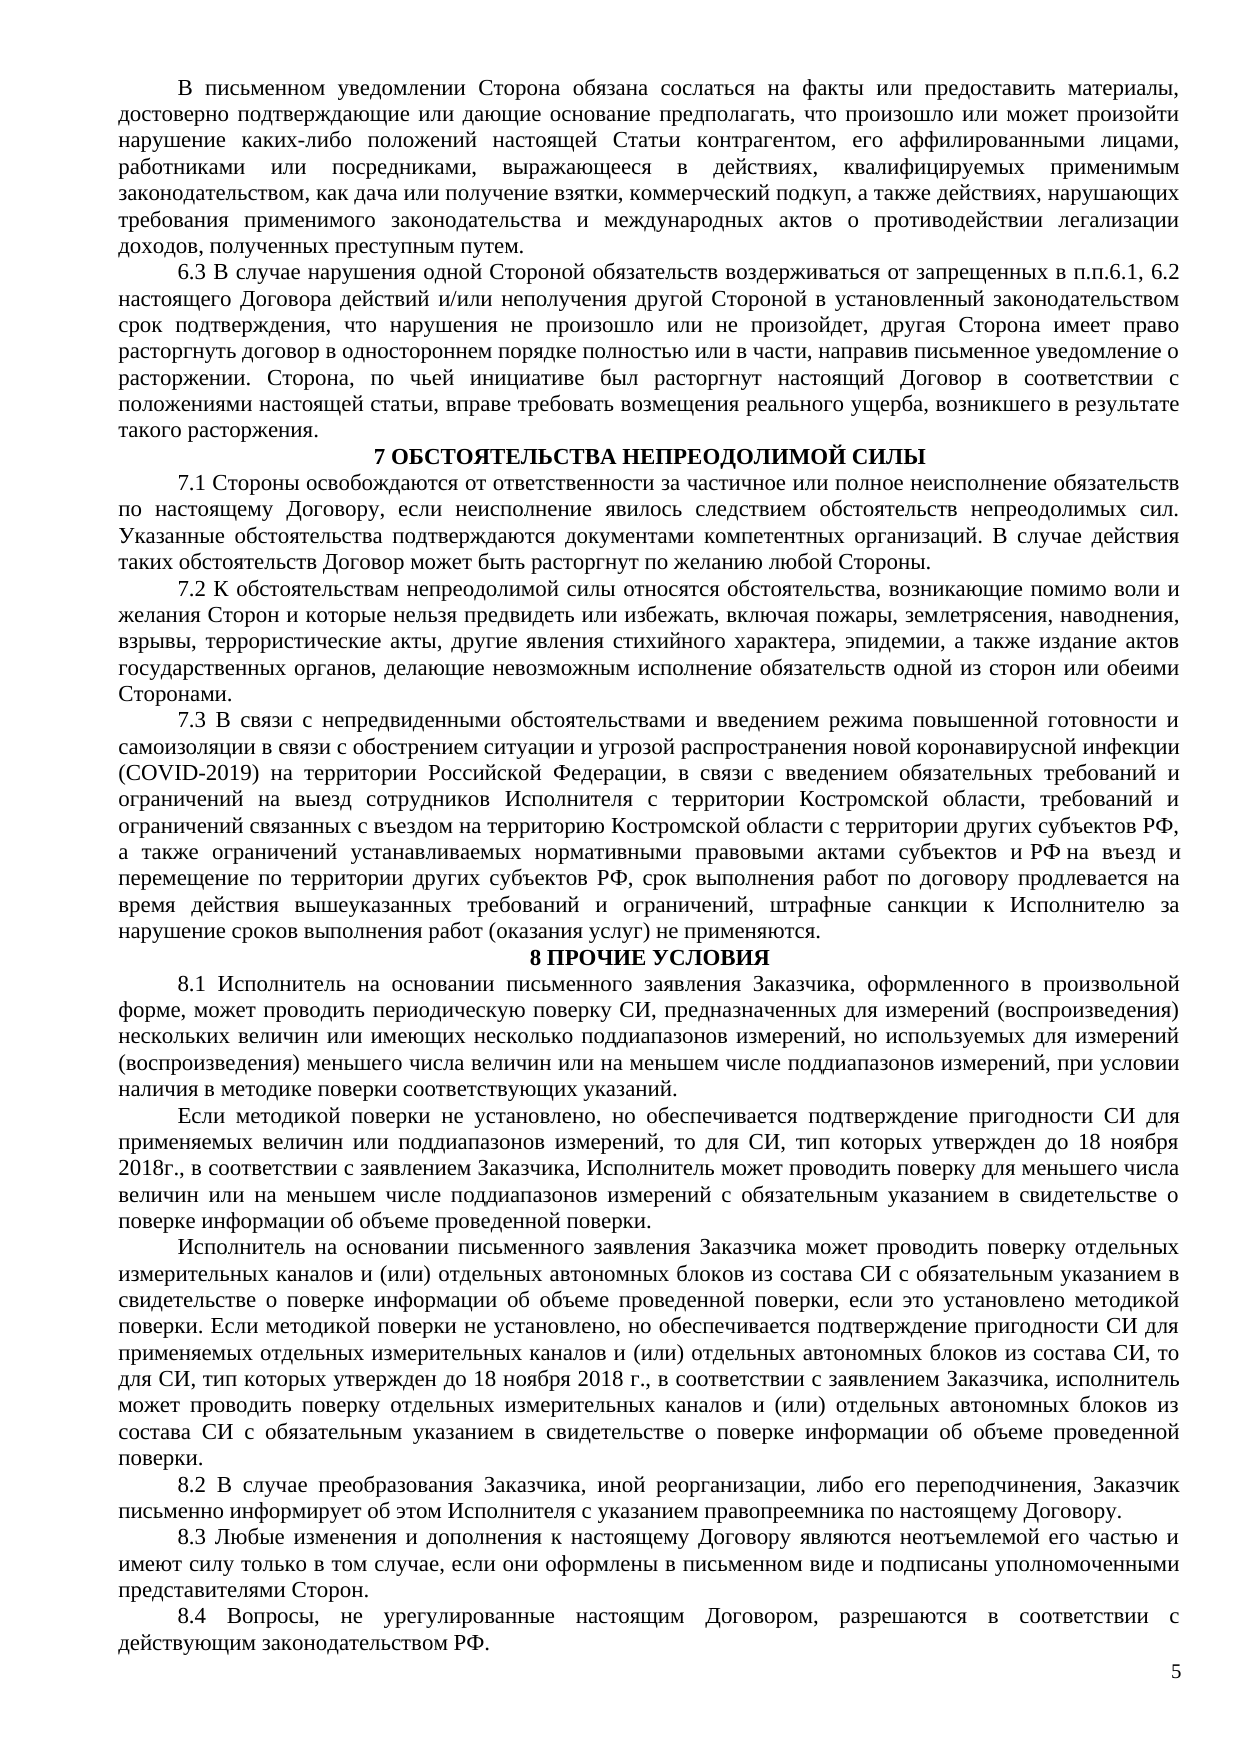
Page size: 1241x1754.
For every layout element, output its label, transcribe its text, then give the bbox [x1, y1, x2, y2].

text 7 ОБСТОЯТЕЛЬСТВА НЕПРЕОДОЛИМОЙ СИЛЫ [118, 443, 1181, 469]
text 8.2 В случае преобразования Заказчика, иной реорганизации, либо его переподчинения, Заказчик письменно информирует об этом Исполнителя с указанием правопреемника по настоящему Договору. [118, 1471, 1181, 1523]
text В письменном уведомлении Сторона обязана сослаться на факты или предоставить материалы, достоверно подтверждающие или дающие основание предполагать, что произошло или может произойти нарушение каких-либо положений настоящей Статьи контрагентом, его аффилированными лицами, работниками или посредниками, выражающееся в действиях, квалифицируемых применимым законодательством, как дача или получение взятки, коммерческий подкуп, а также действиях, нарушающих требования применимого законодательства и международных актов о противодействии легализации доходов, полученных преступным путем. [118, 74, 1181, 258]
text 8.3 Любые изменения и дополнения к настоящему Договору являются неотъемлемой его частью и имеют силу только в том случае, если они оформлены в письменном виде и подписаны уполномоченными представителями Сторон. [118, 1523, 1181, 1602]
text Если методикой поверки не установлено, но обеспечивается подтверждение пригодности СИ для применяемых величин или поддиапазонов измерений, то для СИ, тип которых утвержден до 18 ноября 2018г., в соответствии с заявлением Заказчика, Исполнитель может проводить поверку для меньшего числа величин или на меньшем числе поддиапазонов измерений с обязательным указанием в свидетельстве о поверке информации об объеме проведенной поверки. [118, 1102, 1181, 1233]
text 8 ПРОЧИЕ УСЛОВИЯ [118, 943, 1181, 970]
text 7.1 Стороны освобождаются от ответственности за частичное или полное неисполнение обязательств по настоящему Договору, если неисполнение явилось следствием обстоятельств непреодолимых сил. Указанные обстоятельства подтверждаются документами компетентных организаций. В случае действия таких обстоятельств Договор может быть расторгнут по желанию любой Стороны. [118, 469, 1181, 574]
text 6.3 В случае нарушения одной Стороной обязательств воздерживаться от запрещенных в п.п.6.1, 6.2 настоящего Договора действий и/или неполучения другой Стороной в установленный законодательством срок подтверждения, что нарушения не произошло или не произойдет, другая Сторона имеет право расторгнуть договор в одностороннем порядке полностью или в части, направив письменное уведомление о расторжении. Сторона, по чьей инициативе был расторгнут настоящий Договор в соответствии с положениями настоящей статьи, вправе требовать возмещения реального ущерба, возникшего в результате такого расторжения. [118, 258, 1181, 443]
text 8.1 Исполнитель на основании письменного заявления Заказчика, оформленного в произвольной форме, может проводить периодическую поверку СИ, предназначенных для измерений (воспроизведения) нескольких величин или имеющих несколько поддиапазонов измерений, но используемых для измерений (воспроизведения) меньшего числа величин или на меньшем числе поддиапазонов измерений, при условии наличия в методике поверки соответствующих указаний. [118, 970, 1181, 1102]
text 8.4 Вопросы, не урегулированные настоящим Договором, разрешаются в соответствии с действующим законодательством РФ. [118, 1602, 1181, 1655]
text 7.2 К обстоятельствам непреодолимой силы относятся обстоятельства, возникающие помимо воли и желания Сторон и которые нельзя предвидеть или избежать, включая пожары, землетрясения, наводнения, взрывы, террористические акты, другие явления стихийного характера, эпидемии, а также издание актов государственных органов, делающие невозможным исполнение обязательств одной из сторон или обеими Сторонами. [118, 574, 1181, 706]
text Исполнитель на основании письменного заявления Заказчика может проводить поверку отдельных измерительных каналов и (или) отдельных автономных блоков из состава СИ с обязательным указанием в свидетельстве о поверке информации об объеме проведенной поверки, если это установлено методикой поверки. Если методикой поверки не установлено, но обеспечивается подтверждение пригодности СИ для применяемых отдельных измерительных каналов и (или) отдельных автономных блоков из состава СИ, то для СИ, тип которых утвержден до 18 ноября 2018 г., в соответствии с заявлением Заказчика, исполнитель может проводить поверку отдельных измерительных каналов и (или) отдельных автономных блоков из состава СИ с обязательным указанием в свидетельстве о поверке информации об объеме проведенной поверки. [118, 1233, 1181, 1471]
text 7.3 В связи с непредвиденными обстоятельствами и введением режима повышенной готовности и самоизоляции в связи с обострением ситуации и угрозой распространения новой коронавирусной инфекции (COVID-2019) на территории Российской Федерации, в связи с введением обязательных требований и ограничений на выезд сотрудников Исполнителя с территории Костромской области, требований и ограничений связанных с въездом на территорию Костромской области с территории других субъектов РФ, а также ограничений устанавливаемых нормативными правовыми актами субъектов и РФ на въезд и перемещение по территории других субъектов РФ, срок выполнения работ по договору продлевается на время действия вышеуказанных требований и ограничений, штрафные санкции к Исполнителю за нарушение сроков выполнения работ (оказания услуг) не применяются. [118, 706, 1181, 943]
